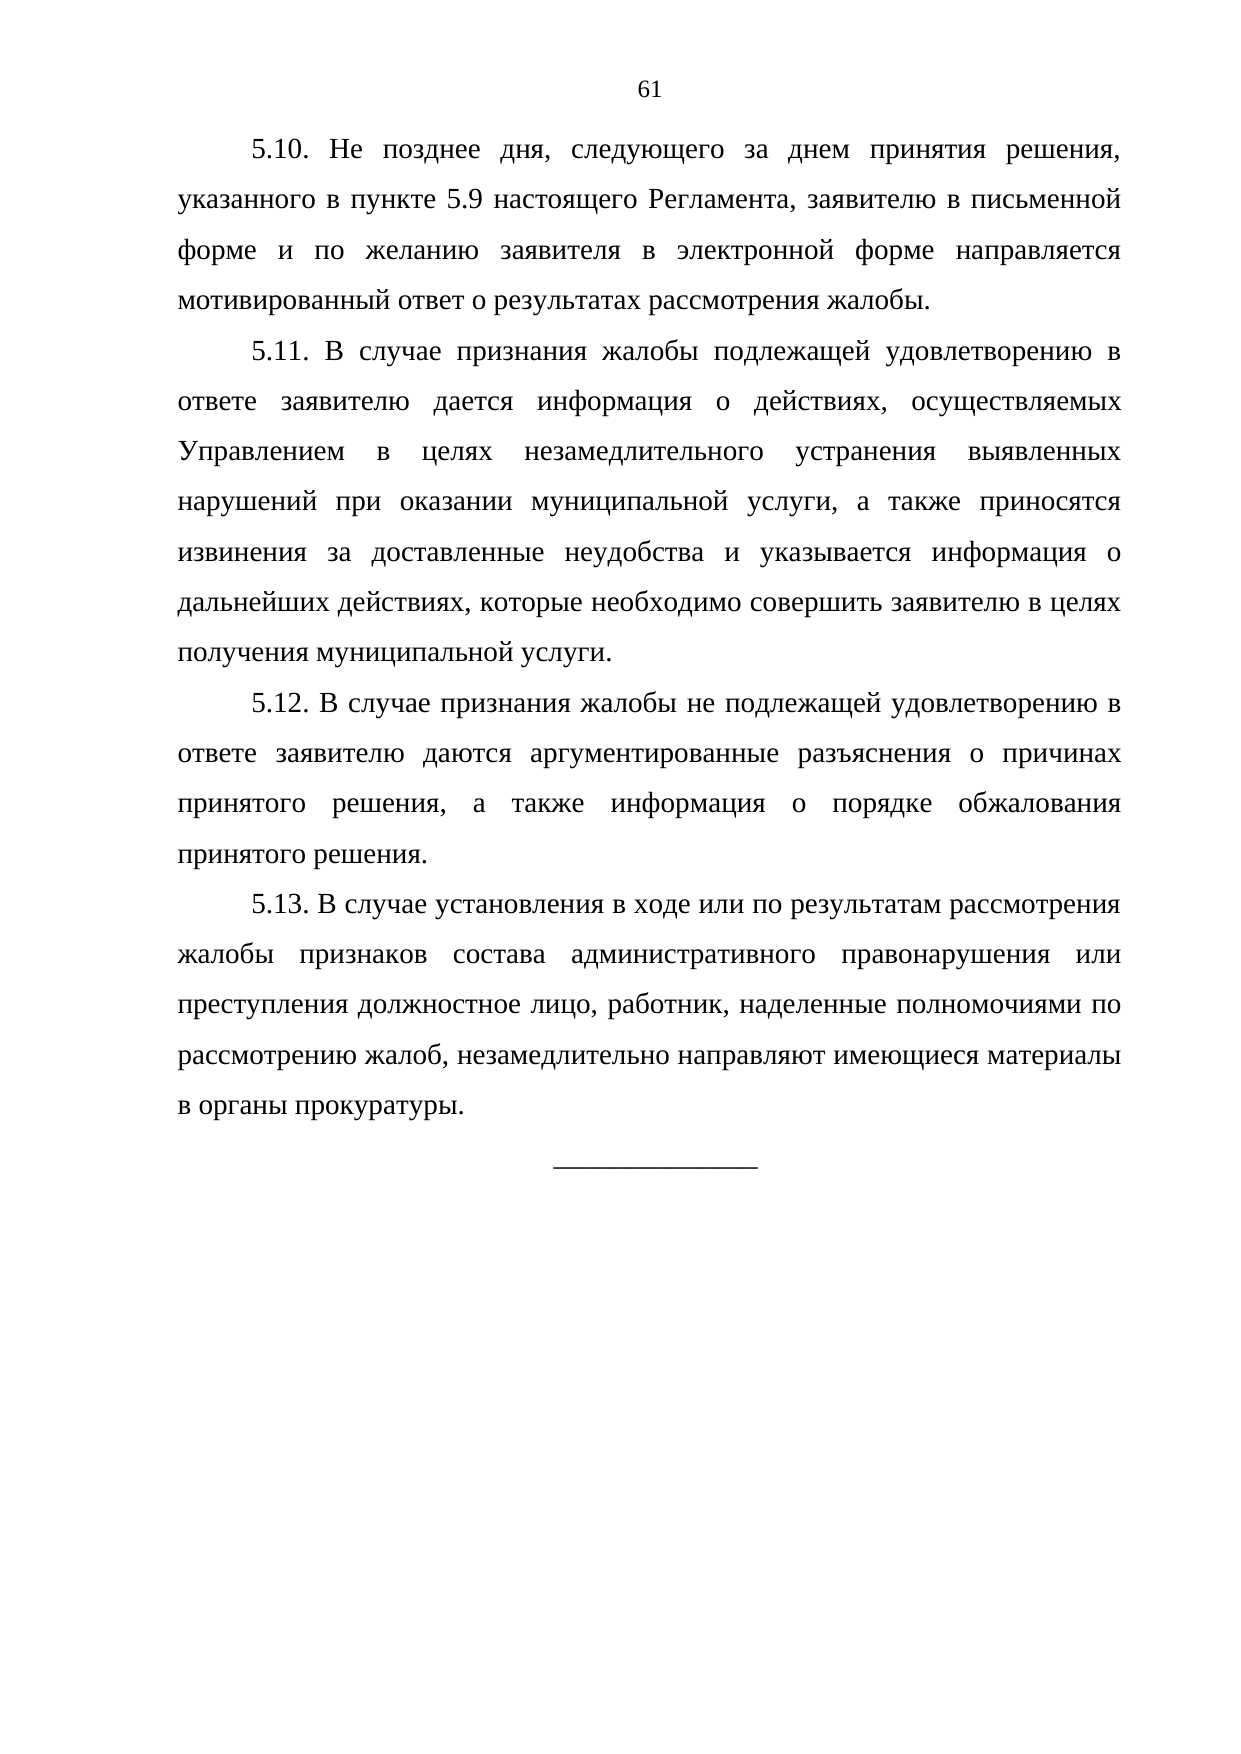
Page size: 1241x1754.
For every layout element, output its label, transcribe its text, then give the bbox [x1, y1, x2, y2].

text ______________ [177, 1138, 1122, 1171]
text 5.11. В случае признания жалобы подлежащей удовлетворению в ответе заявителю дается информация о действиях, осуществляемых Управлением в целях незамедлительного устранения выявленных нарушений при оказании муниципальной услуги, а также приносятся извинения за доставленные неудобства и указывается информация о дальнейших действиях, которые необходимо совершить заявителю в целях получения муниципальной услуги. [177, 333, 1122, 668]
text 5.12. В случае признания жалобы не подлежащей удовлетворению в ответе заявителю даются аргументированные разъяснения о причинах принятого решения, а также информация о порядке обжалования принятого решения. [177, 685, 1122, 869]
text 5.10. Не позднее дня, следующего за днем принятия решения, указанного в пункте 5.9 настоящего Регламента, заявителю в письменной форме и по желанию заявителя в электронной форме направляется мотивированный ответ о результатах рассмотрения жалобы. [177, 131, 1122, 316]
text 5.13. В случае установления в ходе или по результатам рассмотрения жалобы признаков состава административного правонарушения или преступления должностное лицо, работник, наделенные полномочиями по рассмотрению жалоб, незамедлительно направляют имеющиеся материалы в органы прокуратуры. [177, 886, 1122, 1121]
